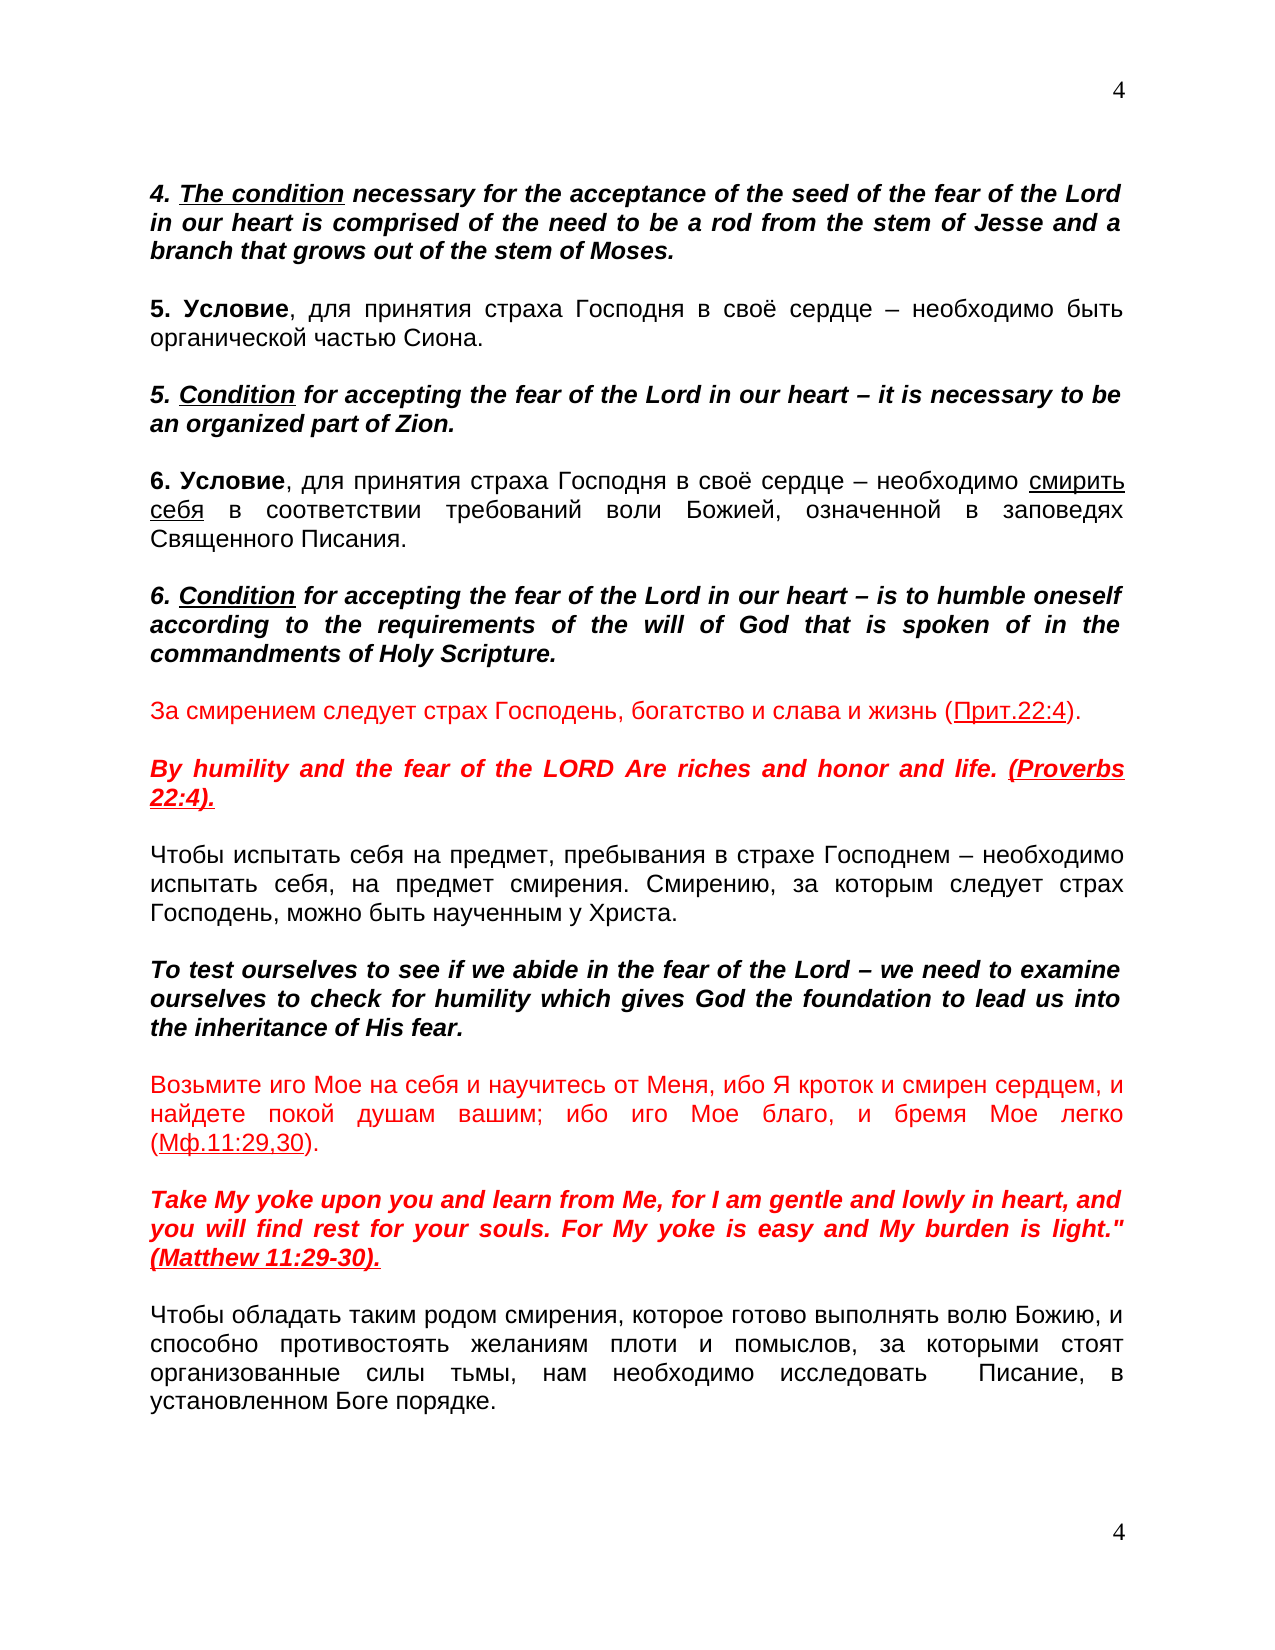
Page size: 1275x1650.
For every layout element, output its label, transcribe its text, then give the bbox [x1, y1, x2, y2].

text 4. The condition necessary for the acceptance of the seed of the fear of the Lord in our heart is comprised of the need to be a rod from the stem of Jesse and a branch that grows out of the stem of Moses. [150, 179, 1125, 265]
text To test ourselves to see if we abide in the fear of the Lord – we need to examine ourselves to check for humility which gives God the foundation to lead us into the inheritance of His fear. [150, 955, 1125, 1041]
text 5. Condition for accepting the fear of the Lord in our heart – it is necessary to be an organized part of Zion. [150, 380, 1125, 437]
text Возьмите иго Мое на себя и научитесь от Меня, ибо Я кроток и смирен сердцем, и найдете покой душам вашим; ибо иго Мое благо, и бремя Мое легко (Мф.11:29,30). [150, 1070, 1125, 1156]
text 6. Условие, для принятия страха Господня в своё сердце – необходимо смирить себя в соответствии требований воли Божией, означенной в заповедях Священного Писания. [150, 466, 1125, 552]
text За смирением следует страх Господень, богатство и слава и жизнь (Прит.22:4). [150, 696, 1125, 725]
text By humility and the fear of the LORD Are riches and honor and life. (Proverbs 22:4). [150, 754, 1125, 811]
text Take My yoke upon you and learn from Me, for I am gentle and lowly in heart, and you will find rest for your souls. For My yoke is easy and My burden is light." (Matthew 11:29-30). [150, 1185, 1125, 1271]
text Чтобы обладать таким родом смирения, которое готово выполнять волю Божию, и способно противостоять желаниям плоти и помыслов, за которыми стоят организованные силы тьмы, нам необходимо исследовать Писание, в установленном Боге порядке. [150, 1300, 1125, 1415]
text 6. Condition for accepting the fear of the Lord in our heart – is to humble oneself according to the requirements of the will of God that is spoken of in the commandments of Holy Scripture. [150, 581, 1125, 667]
text Чтобы испытать себя на предмет, пребывания в страхе Господнем – необходимо испытать себя, на предмет смирения. Смирению, за которым следует страх Господень, можно быть наученным у Христа. [150, 840, 1125, 926]
text 5. Условие, для принятия страха Господня в своё сердце – необходимо быть органической частью Сиона. [150, 294, 1125, 351]
